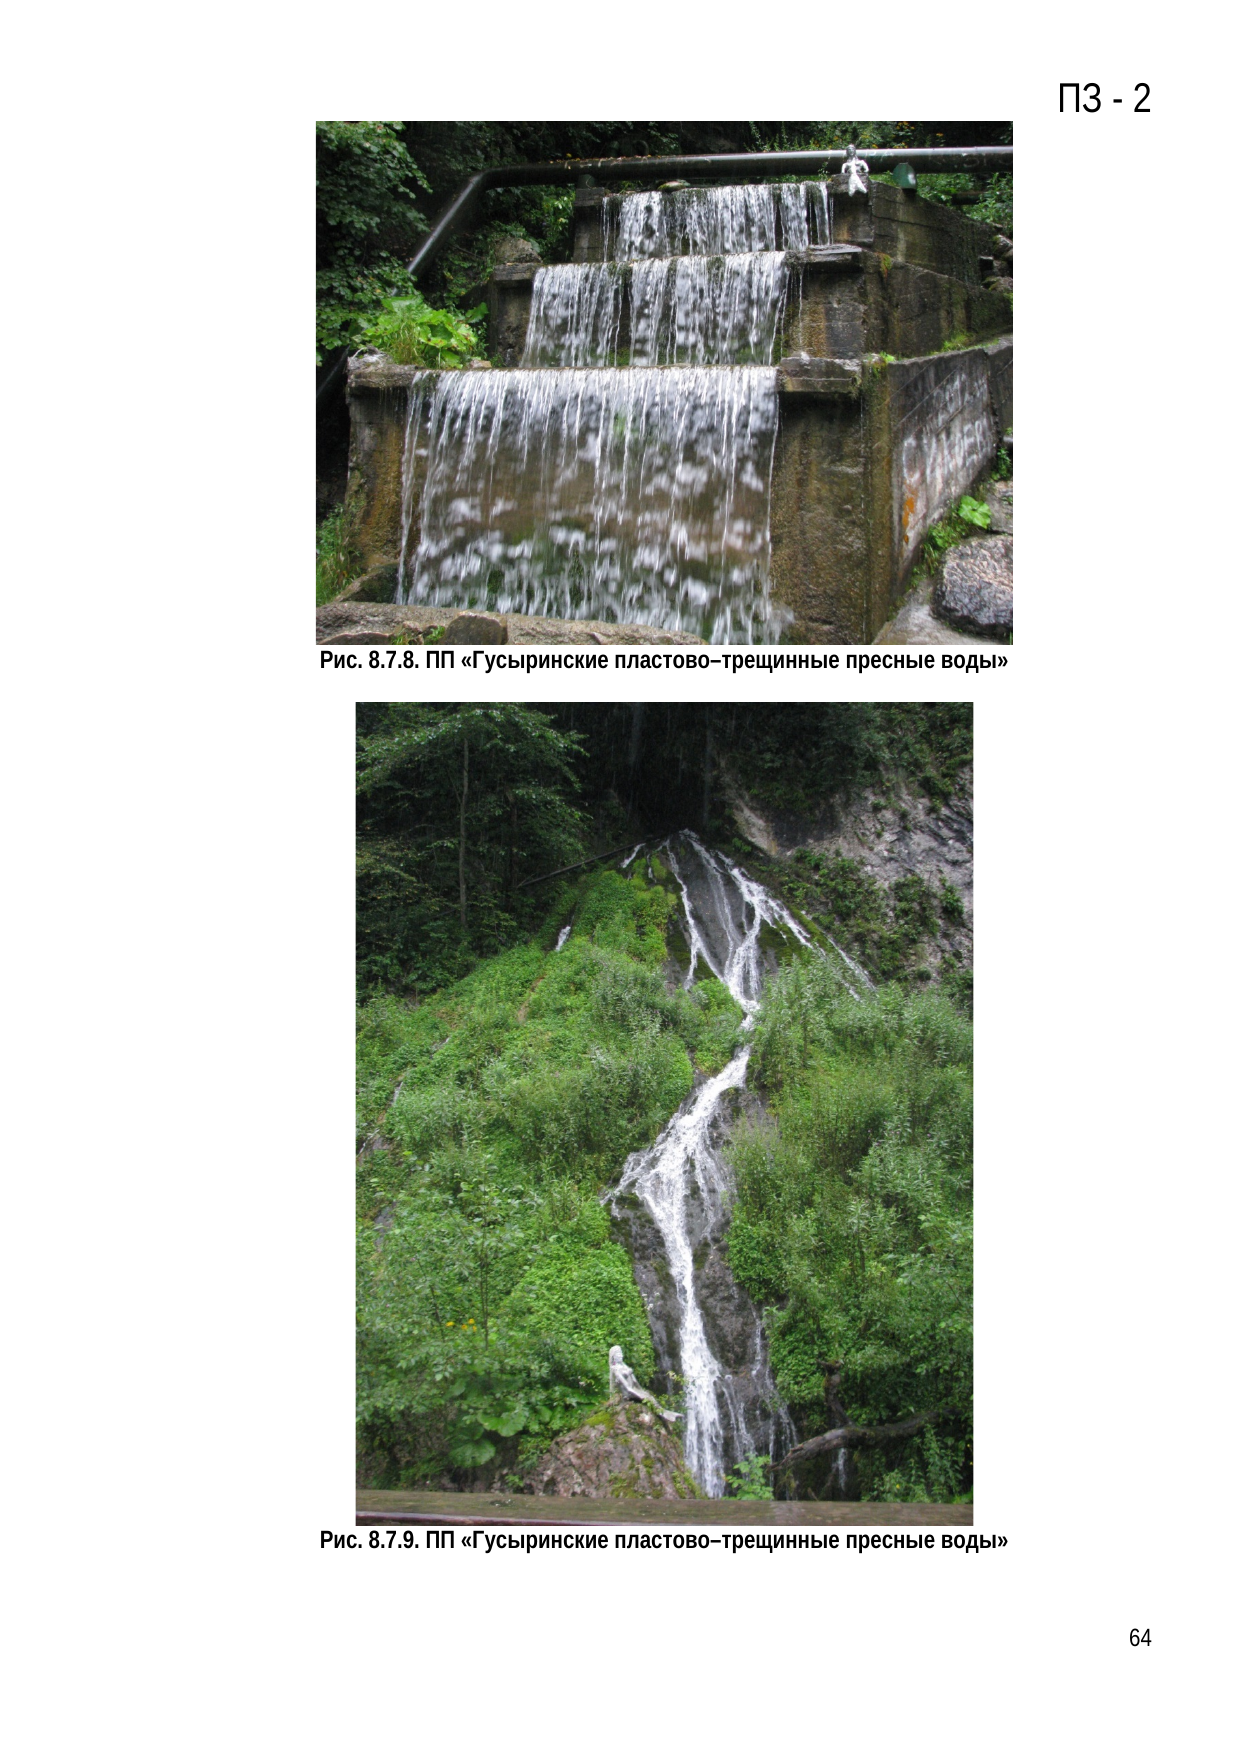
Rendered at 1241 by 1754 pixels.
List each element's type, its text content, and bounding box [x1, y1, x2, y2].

text Рис. 8.7.9. ПП «Гусыринские пластово–трещинные пресные воды» [177, 1525, 1152, 1554]
picture [315, 121, 1013, 645]
picture [355, 702, 974, 1526]
text Рис. 8.7.8. ПП «Гусыринские пластово–трещинные пресные воды» [177, 645, 1152, 673]
